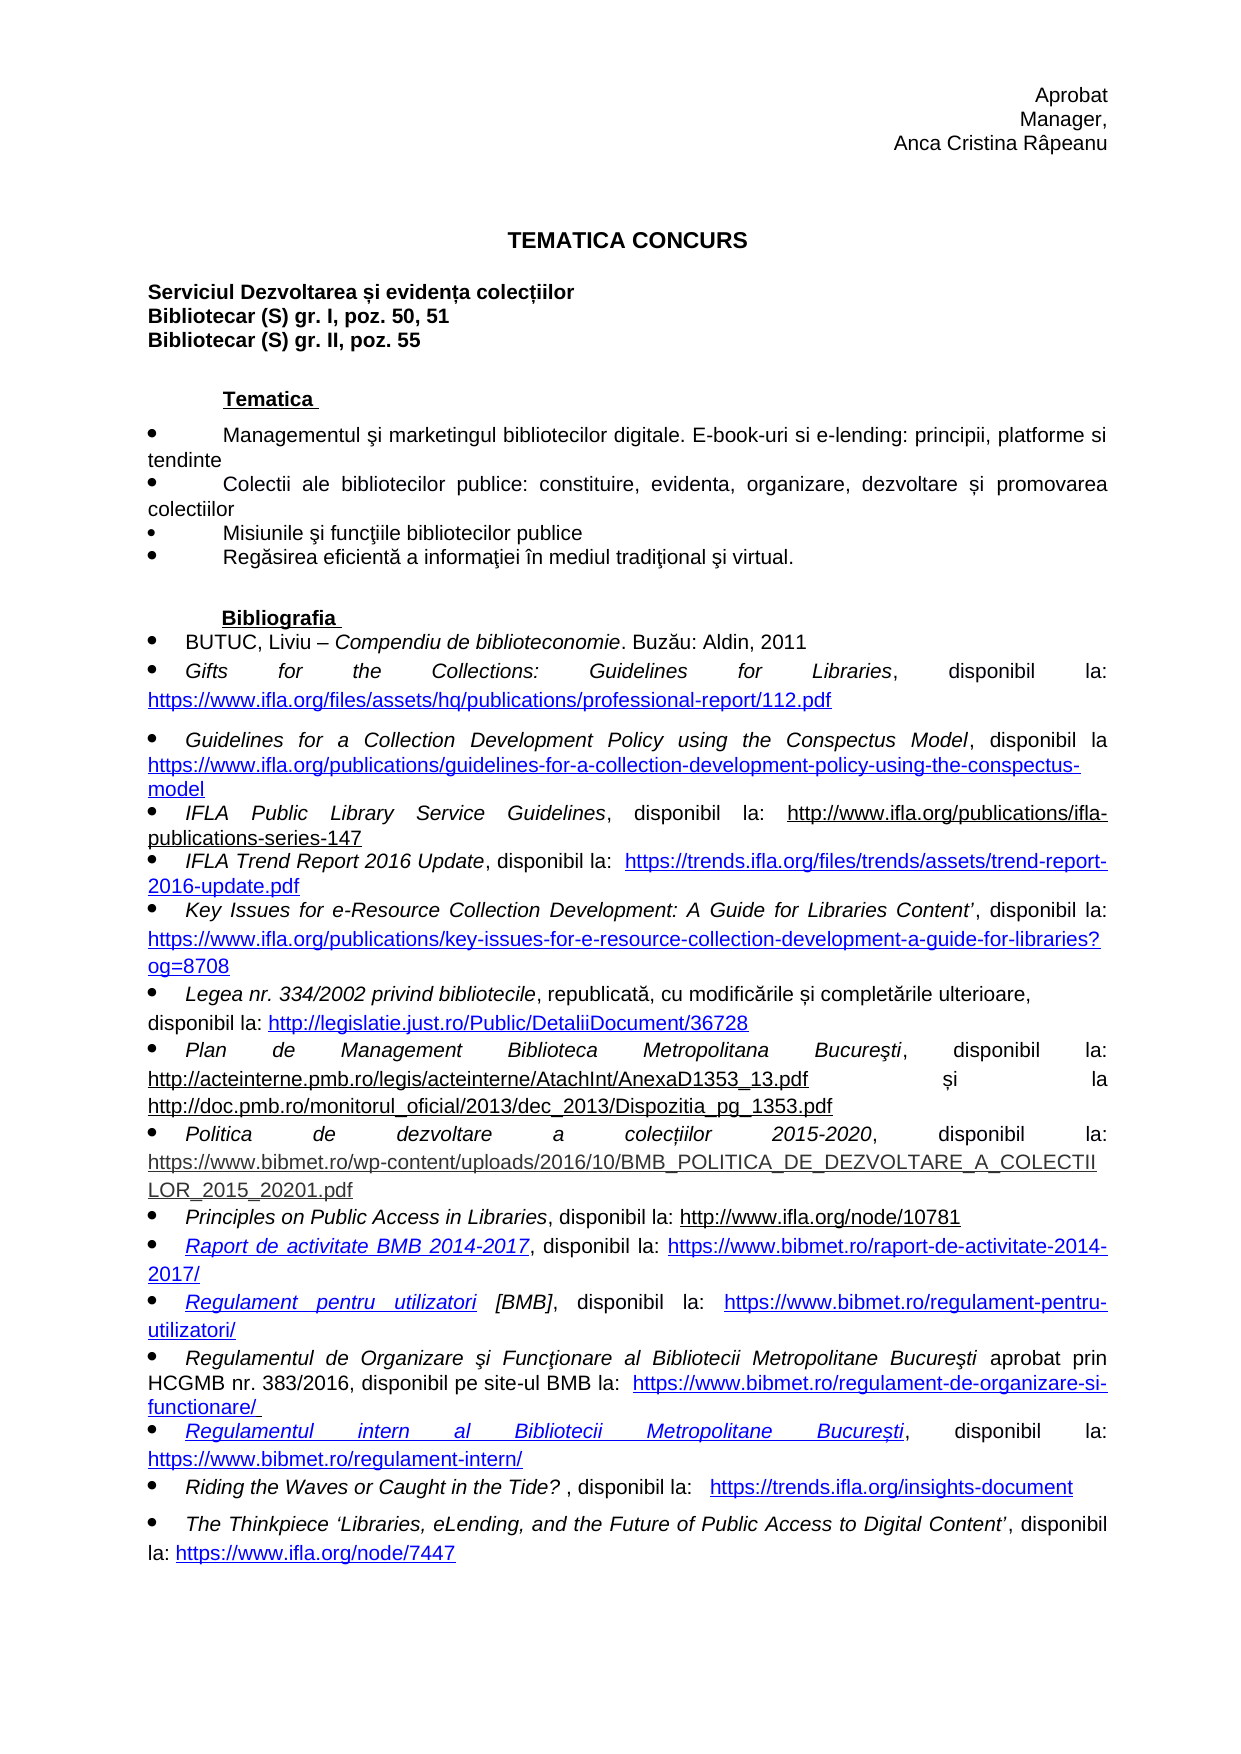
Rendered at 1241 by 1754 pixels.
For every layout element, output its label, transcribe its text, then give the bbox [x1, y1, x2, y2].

list Raport de activitate BMB 2014-2017, disponibil la: https://www.bibmet.ro/raport-de-activitate-2014-2017/ [148, 1234, 1107, 1286]
list Legea nr. 334/2002 privind bibliotecile, republicată, cu modificările și completările ulterioare, disponibil la: http://legislatie.just.ro/Public/DetaliiDocument/36728 [148, 982, 1107, 1034]
list Principles on Public Access in Libraries, disponibil la: http://www.ifla.org/node/10781 [148, 1205, 1107, 1230]
text Bibliotecar (S) gr. I, poz. 50, 51 [148, 303, 1107, 327]
text Aprobat [260, 83, 1107, 107]
list Regulamentul de Organizare şi Funcţionare al Bibliotecii Metropolitane Bucureşti aprobat prin HCGMB nr. 383/2016, disponibil pe site-ul BMB la: https://www.bibmet.ro/regulament-de-organizare-si-functionare/ [148, 1346, 1107, 1419]
list The Thinkpiece ‘Libraries, eLending, and the Future of Public Access to Digital Content’, disponibil la: https://www.ifla.org/node/7447 [148, 1512, 1107, 1565]
list Politica de dezvoltare a colecțiilor 2015-2020, disponibil la: https://www.bibmet.ro/wp-content/uploads/2016/10/BMB_POLITICA_DE_DEZVOLTARE_A_COLECTIILOR_2015_20201.pdf [148, 1121, 1107, 1201]
text Anca Cristina Râpeanu [260, 131, 1107, 155]
text Manager, [260, 107, 1107, 131]
list Plan de Management Biblioteca Metropolitana Bucureşti, disponibil la: http://acteinterne.pmb.ro/legis/acteinterne/AtachInt/AnexaD1353_13.pdf și la http://doc.pmb.ro/monitorul_oficial/2013/dec_2013/Dispozitia_pg_1353.pdf [148, 1038, 1107, 1118]
list Regulamentul intern al Bibliotecii Metropolitane București, disponibil la: https://www.bibmet.ro/regulament-intern/ [148, 1419, 1107, 1471]
text Serviciul Dezvoltarea și evidența colecțiilor [148, 279, 1107, 303]
list Misiunile şi funcţiile bibliotecilor publice [148, 521, 1107, 545]
list Regulament pentru utilizatori [BMB], disponibil la: https://www.bibmet.ro/regulament-pentru-utilizatori/ [148, 1290, 1107, 1342]
text Tematica [223, 387, 1107, 411]
list Colectii ale bibliotecilor publice: constituire, evidenta, organizare, dezvoltare și promovarea colectiilor [148, 472, 1107, 521]
list BUTUC, Liviu – Compendiu de biblioteconomie. Buzău: Aldin, 2011 [148, 630, 1107, 655]
text Bibliografia [148, 606, 1107, 630]
list Gifts for the Collections: Guidelines for Libraries, disponibil la: https://www.ifla.org/files/assets/hq/publications/professional-report/112.pdf [148, 659, 1107, 711]
list IFLA Public Library Service Guidelines, disponibil la: http://www.ifla.org/publications/ifla-publications-series-147 [148, 800, 1107, 849]
list IFLA Trend Report 2016 Update, disponibil la: https://trends.ifla.org/files/trends/assets/trend-report-2016-update.pdf [148, 849, 1107, 898]
list Managementul şi marketingul bibliotecilor digitale. E-book-uri si e-lending: principii, platforme si tendinte [148, 423, 1107, 472]
list Key Issues for e-Resource Collection Development: A Guide for Libraries Content’, disponibil la: https://www.ifla.org/publications/key-issues-for-e-resource-collection-development-a-guide-for-libraries?og=8708 [148, 898, 1107, 978]
list Riding the Waves or Caught in the Tide? , disponibil la: https://trends.ifla.org/insights-document [148, 1475, 1107, 1500]
text TEMATICA CONCURS [148, 227, 1107, 253]
text Bibliotecar (S) gr. II, poz. 55 [148, 327, 1107, 351]
list Regăsirea eficientă a informaţiei în mediul tradiţional şi virtual. [148, 545, 1107, 570]
list Guidelines for a Collection Development Policy using the Conspectus Model, disponibil la https://www.ifla.org/publications/guidelines-for-a-collection-development-policy-using-the-conspectus-model [148, 727, 1107, 800]
